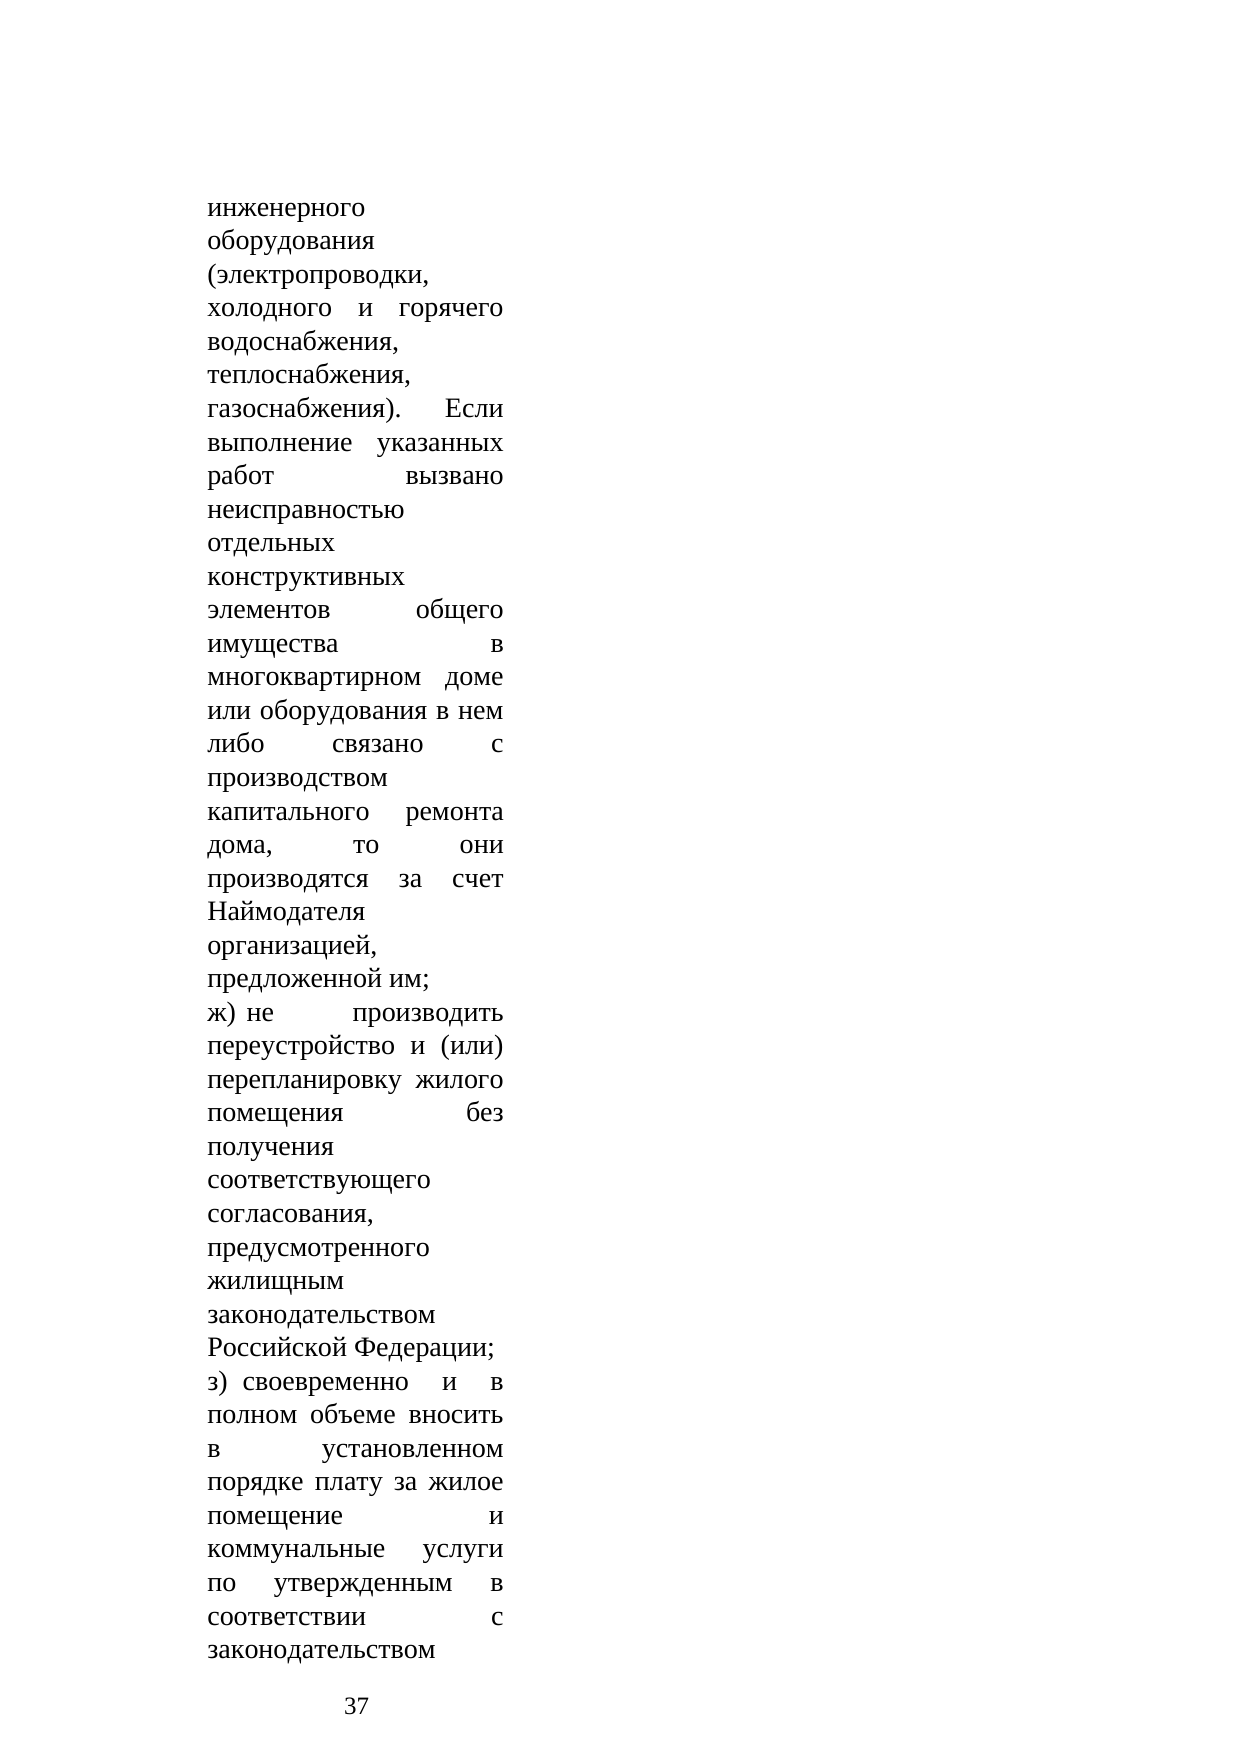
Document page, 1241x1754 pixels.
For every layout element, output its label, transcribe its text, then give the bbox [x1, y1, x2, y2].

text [207, 189, 504, 994]
text ж) не производить переустройство и (или) перепланировку жилого помещения без получения соответствующего согласования, предусмотренного жилищным законодательством Российской Федерации; [207, 994, 504, 1363]
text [207, 1363, 504, 1665]
